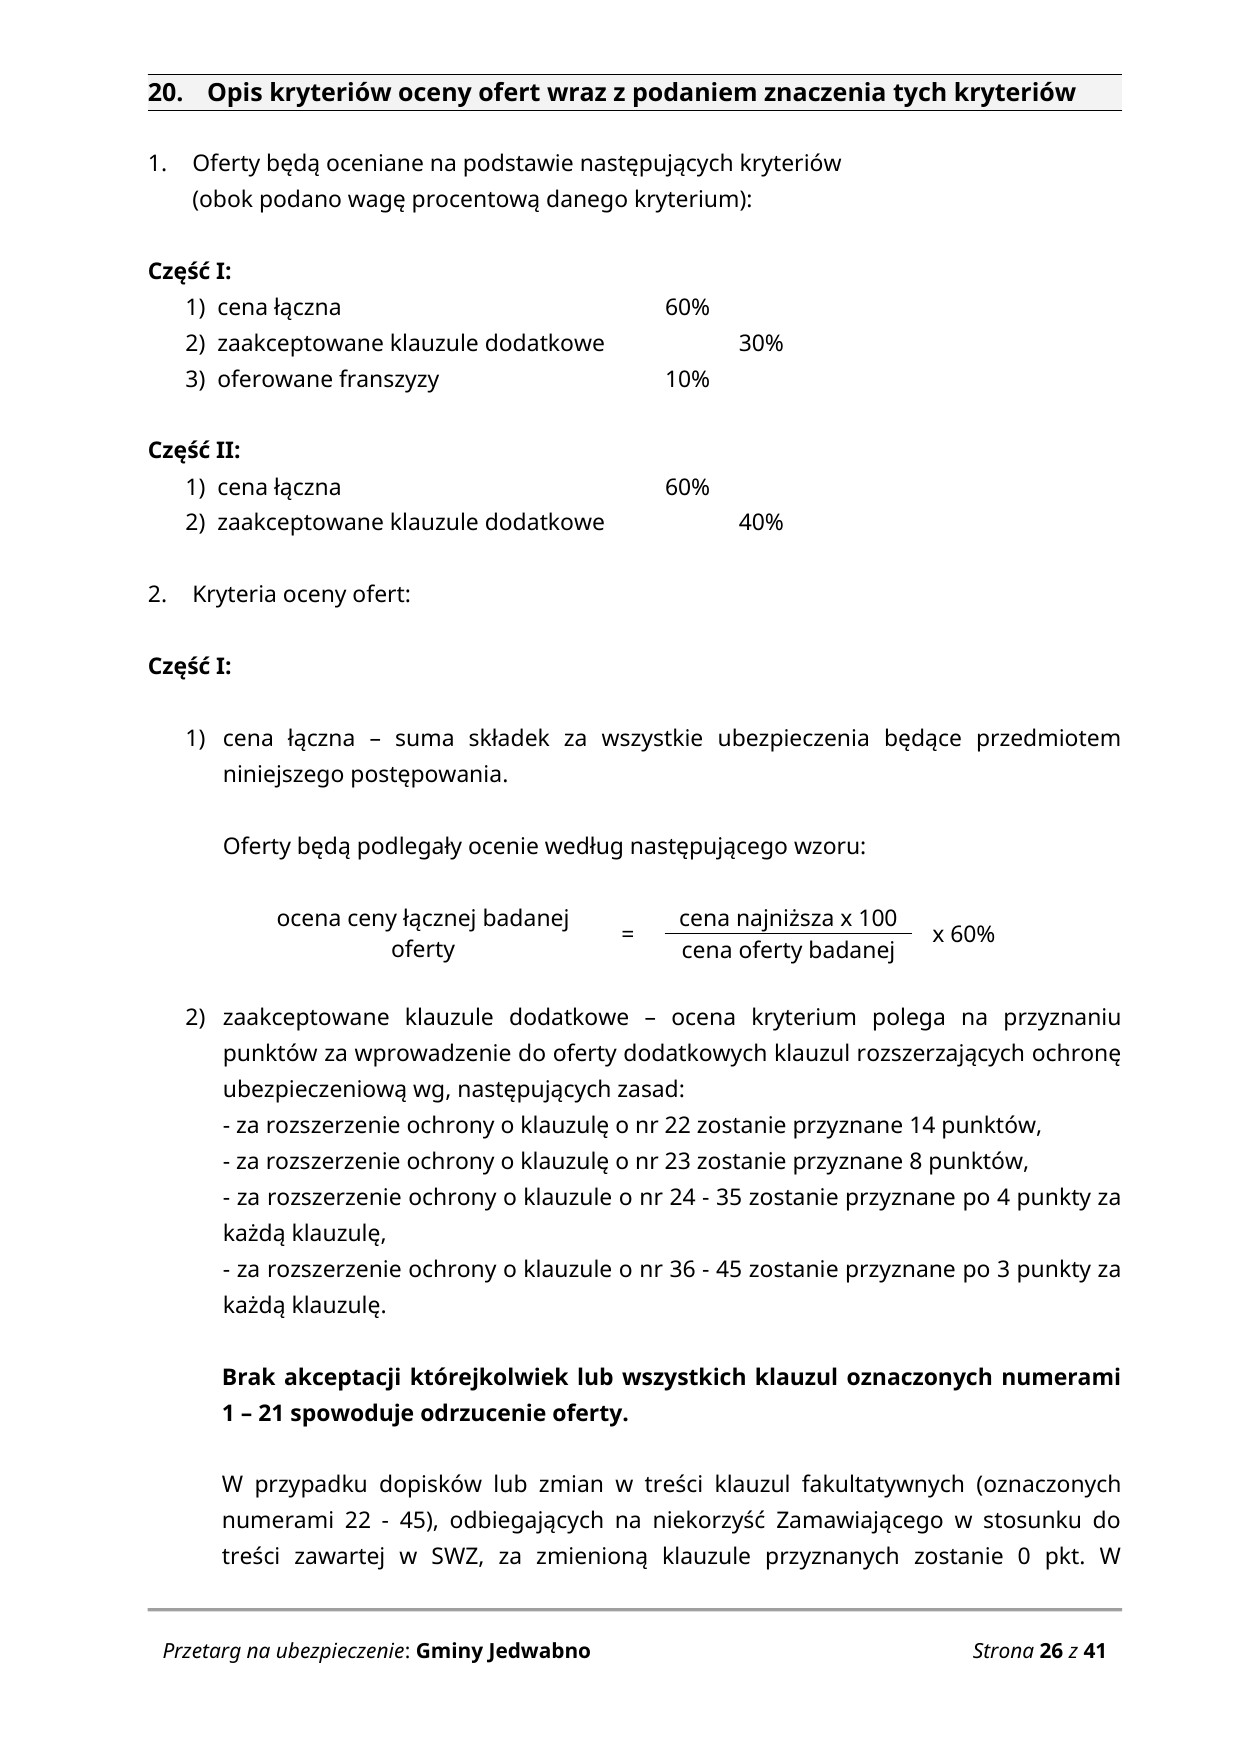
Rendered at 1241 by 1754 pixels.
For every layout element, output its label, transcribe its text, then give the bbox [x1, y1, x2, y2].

table_cell cena oferty badanej [665, 934, 912, 965]
text 2) zaakceptowane klauzule dodatkowe 30% [185, 327, 1122, 358]
text 3) oferowane franszyzy 10% [185, 363, 1122, 394]
list - za rozszerzenie ochrony o klauzule o nr 24 - 35 zostanie przyznane po 4 punkty za każdą klauzulę, [223, 1181, 1122, 1248]
list Kryteria oceny ofert: [148, 578, 1122, 609]
list - za rozszerzenie ochrony o klauzule o nr 36 - 45 zostanie przyznane po 3 punkty za każdą klauzulę. [223, 1253, 1122, 1320]
list (obok podano wagę procentową danego kryterium): [192, 183, 1122, 214]
table_header = [591, 902, 664, 965]
text 1) cena łączna 60% [185, 470, 1122, 502]
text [222, 1468, 1122, 1571]
text 1) cena łączna 60% [185, 291, 1122, 322]
list Oferty będą oceniane na podstawie następujących kryteriów [148, 147, 1122, 178]
text Brak akceptacji którejkolwiek lub wszystkich klauzul oznaczonych numerami 1 – 21 spowoduje odrzucenie oferty. [222, 1361, 1122, 1428]
table_header x 60% [912, 902, 1015, 965]
text Część I: [148, 255, 1122, 286]
subtitle Opis kryteriów oceny ofert wraz z podaniem znaczenia tych kryteriów [148, 75, 1122, 110]
list cena łączna – suma składek za wszystkie ubezpieczenia będące przedmiotem niniejszego postępowania. [185, 722, 1122, 789]
table_header cena najniższa x 100 [665, 902, 912, 933]
text 2) zaakceptowane klauzule dodatkowe 40% [185, 506, 1122, 538]
list Oferty będą podlegały ocenie według następującego wzoru: [223, 830, 1122, 861]
list - za rozszerzenie ochrony o klauzulę o nr 22 zostanie przyznane 14 punktów, [223, 1109, 1122, 1140]
text Część II: [148, 434, 1122, 466]
list zaakceptowane klauzule dodatkowe – ocena kryterium polega na przyznaniu punktów za wprowadzenie do oferty dodatkowych klauzul rozszerzających ochronę ubezpieczeniową wg, następujących zasad: [185, 1001, 1122, 1104]
table_header ocena ceny łącznej badanej oferty [255, 902, 591, 965]
text Część I: [148, 650, 1122, 681]
list - za rozszerzenie ochrony o klauzulę o nr 23 zostanie przyznane 8 punktów, [223, 1145, 1122, 1176]
